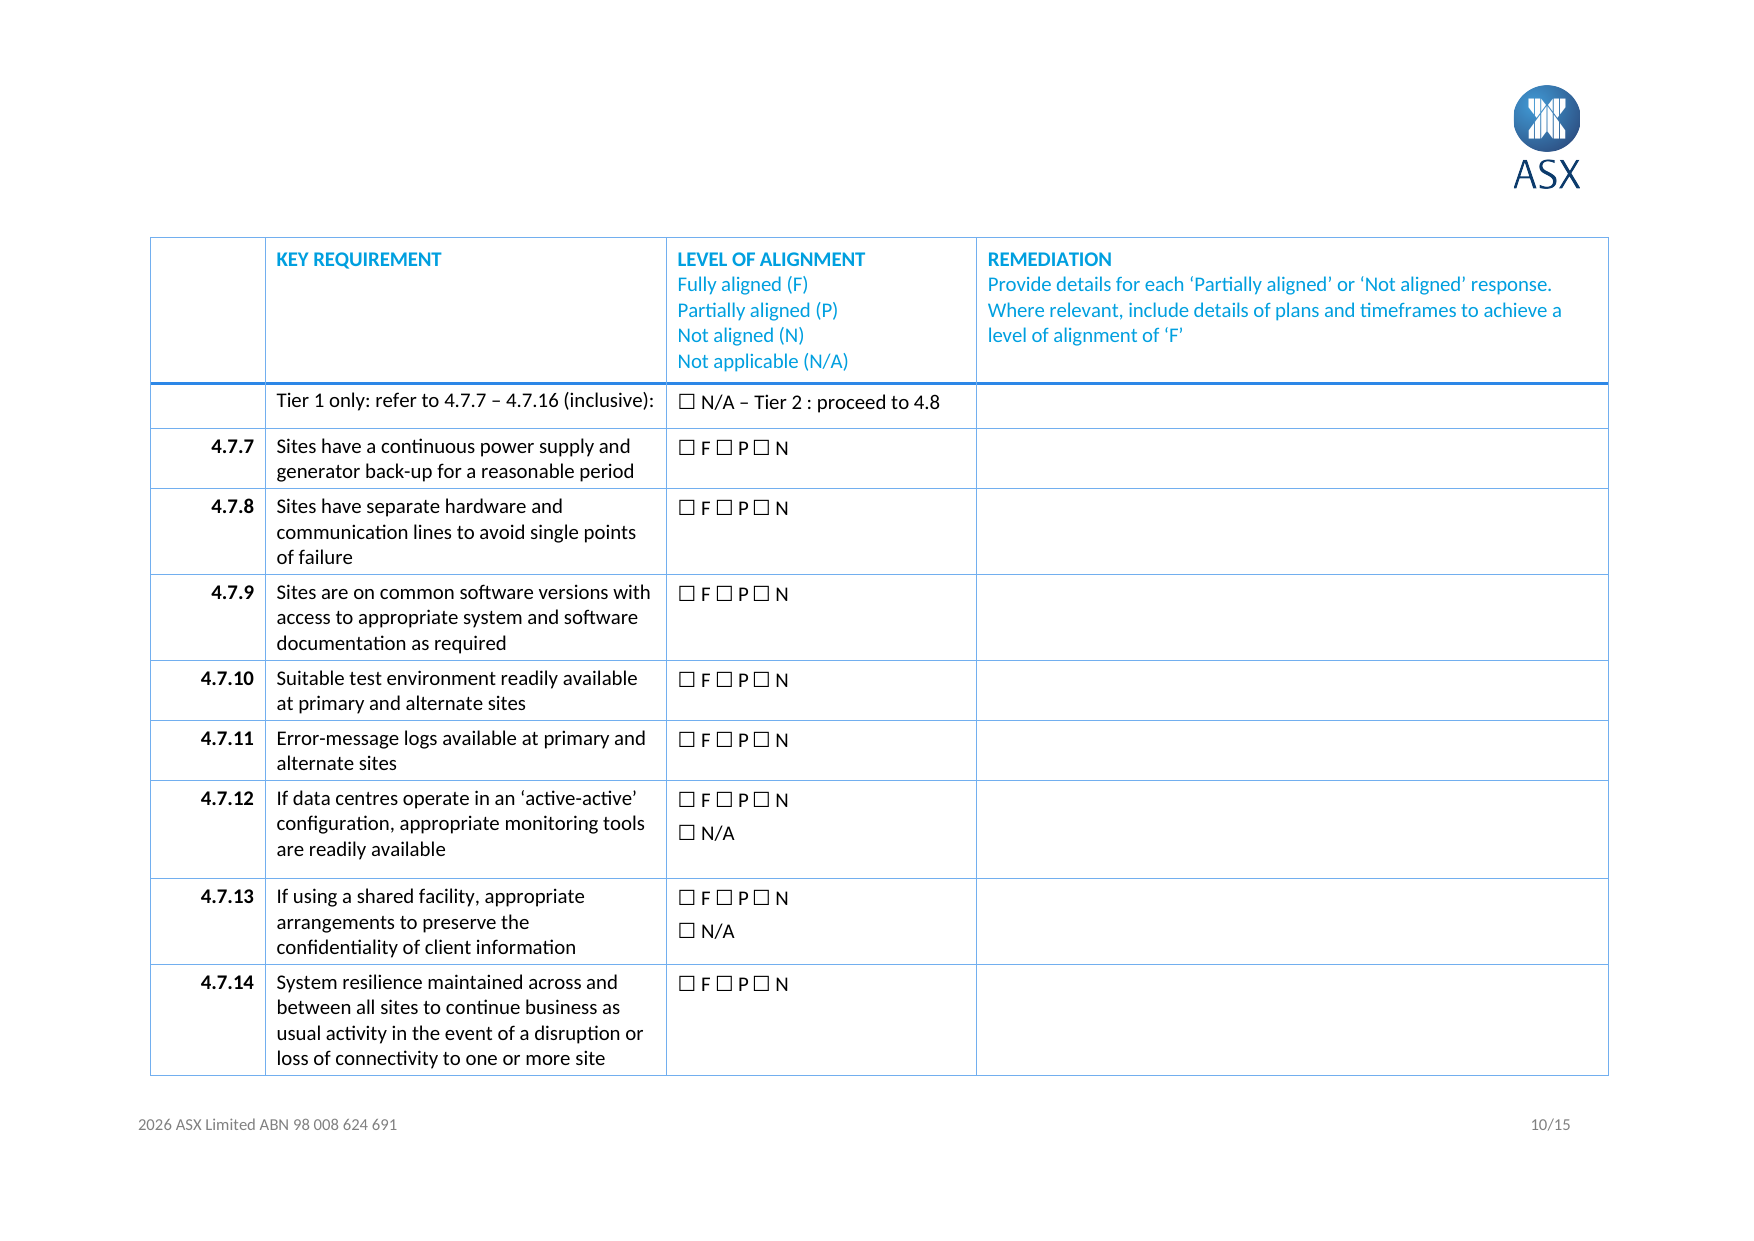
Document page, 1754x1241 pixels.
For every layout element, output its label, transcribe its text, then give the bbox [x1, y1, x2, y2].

table_cell Tier 1 only: refer to 4.7.7 – 4.7.16 (inclusive): [266, 385, 666, 428]
table_header [151, 238, 265, 382]
table_cell If data centres operate in an ‘active-active’ configuration, appropriate monitoring tools are readily available [266, 781, 666, 878]
picture [1513, 85, 1580, 189]
table_cell Sites have a continuous power supply and generator back-up for a reasonable period [266, 429, 666, 488]
table_cell F P N [667, 489, 976, 574]
table_cell F P N N/A [667, 781, 976, 878]
table_cell F P N [667, 575, 976, 659]
table_cell F P N N/A [667, 879, 976, 964]
table_cell 4.7.10 [151, 661, 265, 720]
table_cell F P N [667, 965, 976, 1075]
table_cell 4.7.13 [151, 879, 265, 964]
table_cell F P N [667, 429, 976, 488]
table_cell 4.7.14 [151, 965, 265, 1075]
table_cell F P N [667, 721, 976, 780]
table_cell System resilience maintained across and between all sites to continue business as usual activity in the event of a disruption or loss of connectivity to one or more site [266, 965, 666, 1075]
table_cell 4.7.7 [151, 429, 265, 488]
table_cell [977, 489, 1608, 574]
table_cell [977, 429, 1608, 488]
table_cell [977, 721, 1608, 780]
table_cell 4.7.12 [151, 781, 265, 878]
table_cell [977, 385, 1608, 428]
table_header LEVEL OF ALIGNMENT Fully aligned (F) Partially aligned (P) Not aligned (N) Not applicable (N/A) [667, 238, 976, 382]
table_header KEY REQUIREMENT [266, 238, 666, 382]
table_cell F P N [667, 661, 976, 720]
table_cell Sites are on common software versions with access to appropriate system and software documentation as required [266, 575, 666, 659]
table_cell 4.7.8 [151, 489, 265, 574]
table_cell [151, 385, 265, 428]
table_cell [977, 575, 1608, 659]
table_cell 4.7.9 [151, 575, 265, 659]
table_cell [977, 965, 1608, 1075]
table_cell 4.7.11 [151, 721, 265, 780]
table_cell N/A – Tier 2 : proceed to 4.8 [667, 385, 976, 428]
table_cell [977, 781, 1608, 878]
table_cell Sites have separate hardware and communication lines to avoid single points of failure [266, 489, 666, 574]
table_cell Error-message logs available at primary and alternate sites [266, 721, 666, 780]
table_header REMEDIATION Provide details for each ‘Partially aligned’ or ‘Not aligned’ response. Where relevant, include details of plans and timeframes to achieve a level of alignment of ‘F’ [977, 238, 1608, 382]
table_cell [977, 661, 1608, 720]
table_cell [977, 879, 1608, 964]
table_cell If using a shared facility, appropriate arrangements to preserve the confidentiality of client information [266, 879, 666, 964]
table_cell Suitable test environment readily available at primary and alternate sites [266, 661, 666, 720]
